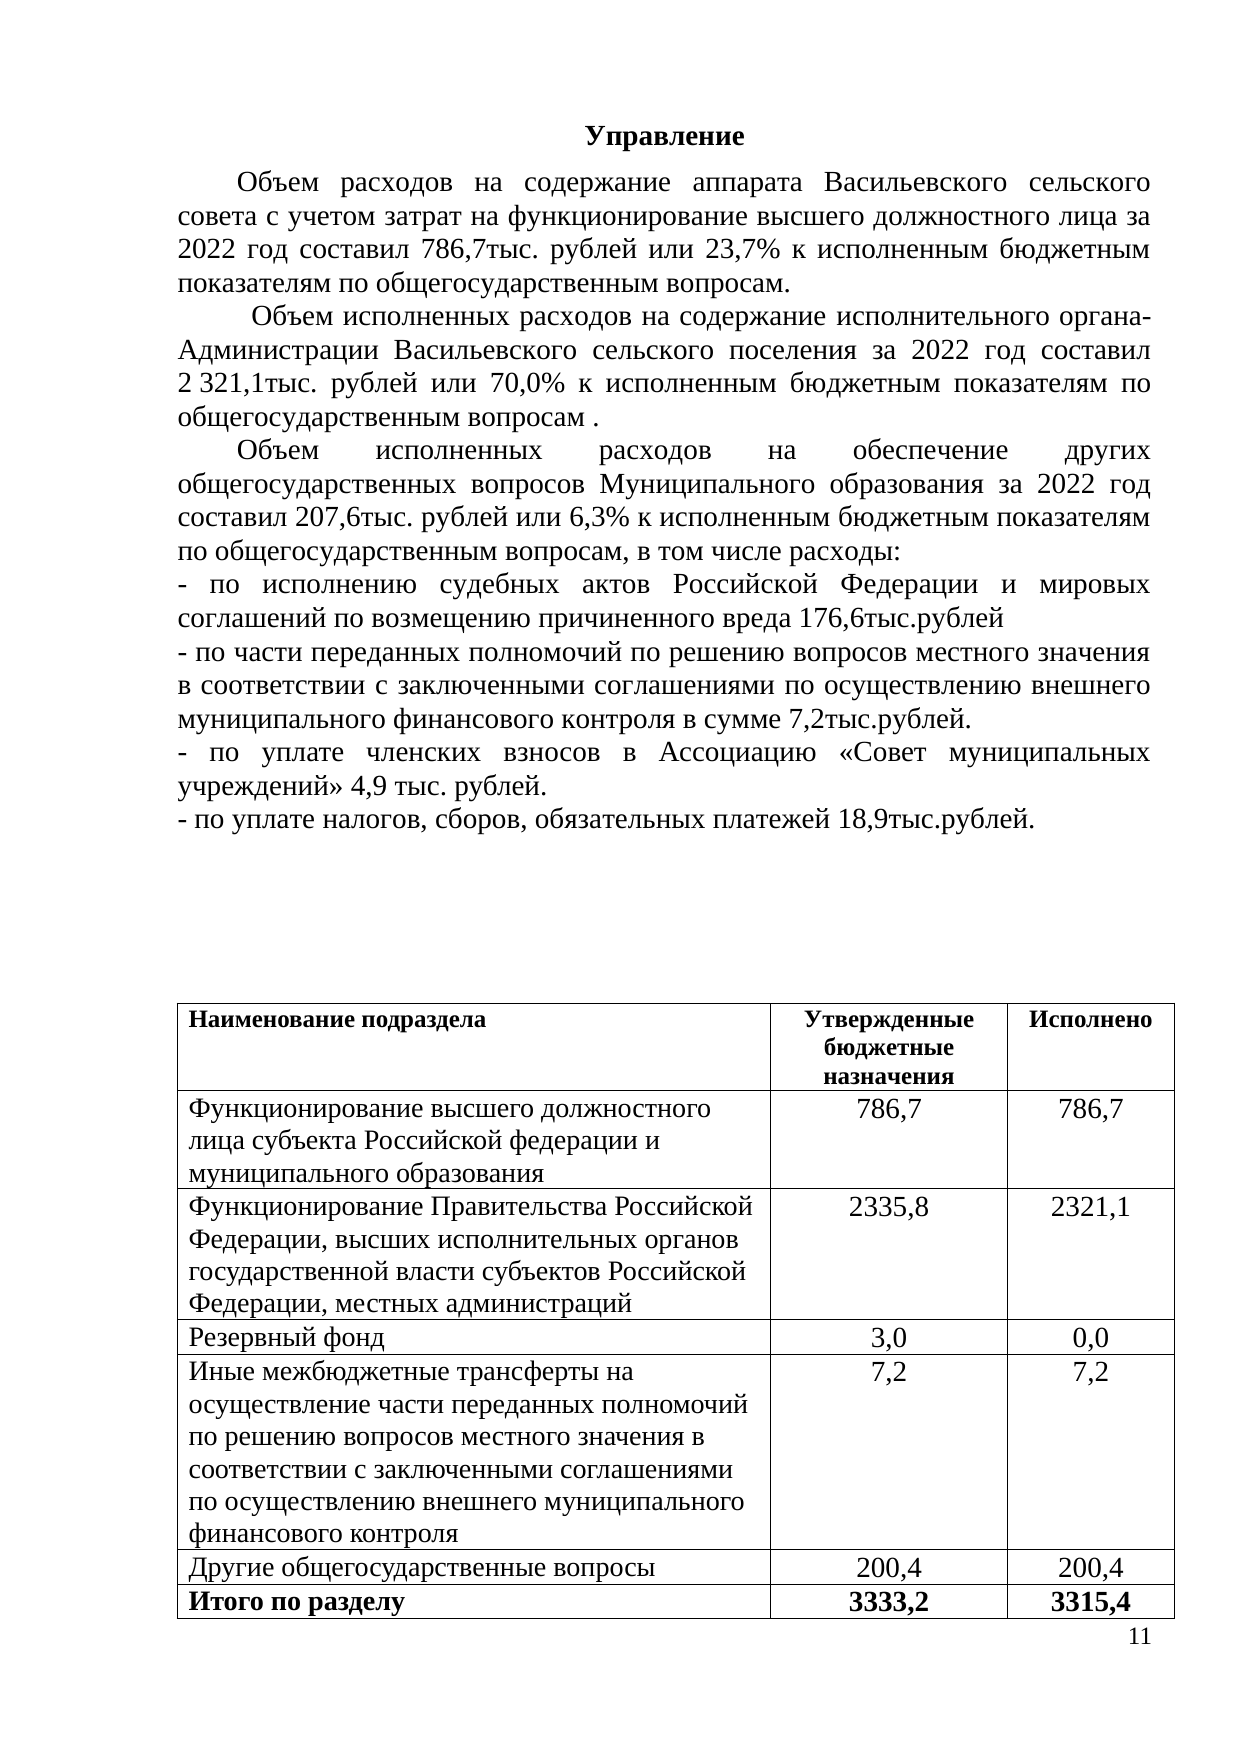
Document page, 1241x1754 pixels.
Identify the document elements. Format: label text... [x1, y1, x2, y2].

text - по исполнению судебных актов Российской Федерации и мировых соглашений по возмещению причиненного вреда 176,6тыс.рублей [177, 567, 1152, 634]
text Объем расходов на содержание аппарата Васильевского сельского совета с учетом затрат на функционирование высшего должностного лица за 2022 год составил 786,7тыс. рублей или 23,7% к исполненным бюджетным показателям по общегосударственным вопросам. [177, 164, 1152, 298]
text Управление [177, 118, 1152, 152]
table_cell 200,4 [1008, 1550, 1174, 1583]
table_cell 3333,2 [771, 1585, 1007, 1618]
table_header Наименование подраздела [178, 1004, 770, 1090]
table_cell 7,2 [771, 1355, 1007, 1549]
table_header Утвержденные бюджетные назначения [771, 1004, 1007, 1090]
text Объем исполненных расходов на обеспечение других общегосударственных вопросов Муниципального образования за 2022 год составил 207,6тыс. рублей или 6,3% к исполненным бюджетным показателям по общегосударственным вопросам, в том числе расходы: [177, 432, 1152, 567]
table_cell Другие общегосударственные вопросы [178, 1550, 770, 1583]
table_cell Функционирование Правительства Российской Федерации, высших исполнительных органов государственной власти субъектов Российской Федерации, местных администраций [178, 1189, 770, 1319]
table_header Исполнено [1008, 1004, 1174, 1090]
table_cell 200,4 [771, 1550, 1007, 1583]
table_cell 786,7 [771, 1091, 1007, 1188]
table_cell 2321,1 [1008, 1189, 1174, 1319]
table_cell Функционирование высшего должностного лица субъекта Российской федерации и муниципального образования [178, 1091, 770, 1188]
table_cell 786,7 [1008, 1091, 1174, 1188]
table_cell 3315,4 [1008, 1585, 1174, 1618]
table_cell 3,0 [771, 1320, 1007, 1353]
text - по уплате налогов, сборов, обязательных платежей 18,9тыс.рублей. [177, 801, 1152, 835]
text Объем исполненных расходов на содержание исполнительного органа- Администрации Васильевского сельского поселения за 2022 год составил 2 321,1тыс. рублей или 70,0% к исполненным бюджетным показателям по общегосударственным вопросам . [177, 298, 1152, 432]
text - по части переданных полномочий по решению вопросов местного значения в соответствии с заключенными соглашениями по осуществлению внешнего муниципального финансового контроля в сумме 7,2тыс.рублей. [177, 634, 1152, 734]
table_cell Резервный фонд [178, 1320, 770, 1353]
table_cell 2335,8 [771, 1189, 1007, 1319]
table_cell 7,2 [1008, 1355, 1174, 1549]
table_cell Итого по разделу [178, 1585, 770, 1618]
table_cell Иные межбюджетные трансферты на осуществление части переданных полномочий по решению вопросов местного значения в соответствии с заключенными соглашениями по осуществлению внешнего муниципального финансового контроля [178, 1355, 770, 1549]
text - по уплате членских взносов в Ассоциацию «Совет муниципальных учреждений» 4,9 тыс. рублей. [177, 734, 1152, 801]
table_cell 0,0 [1008, 1320, 1174, 1353]
